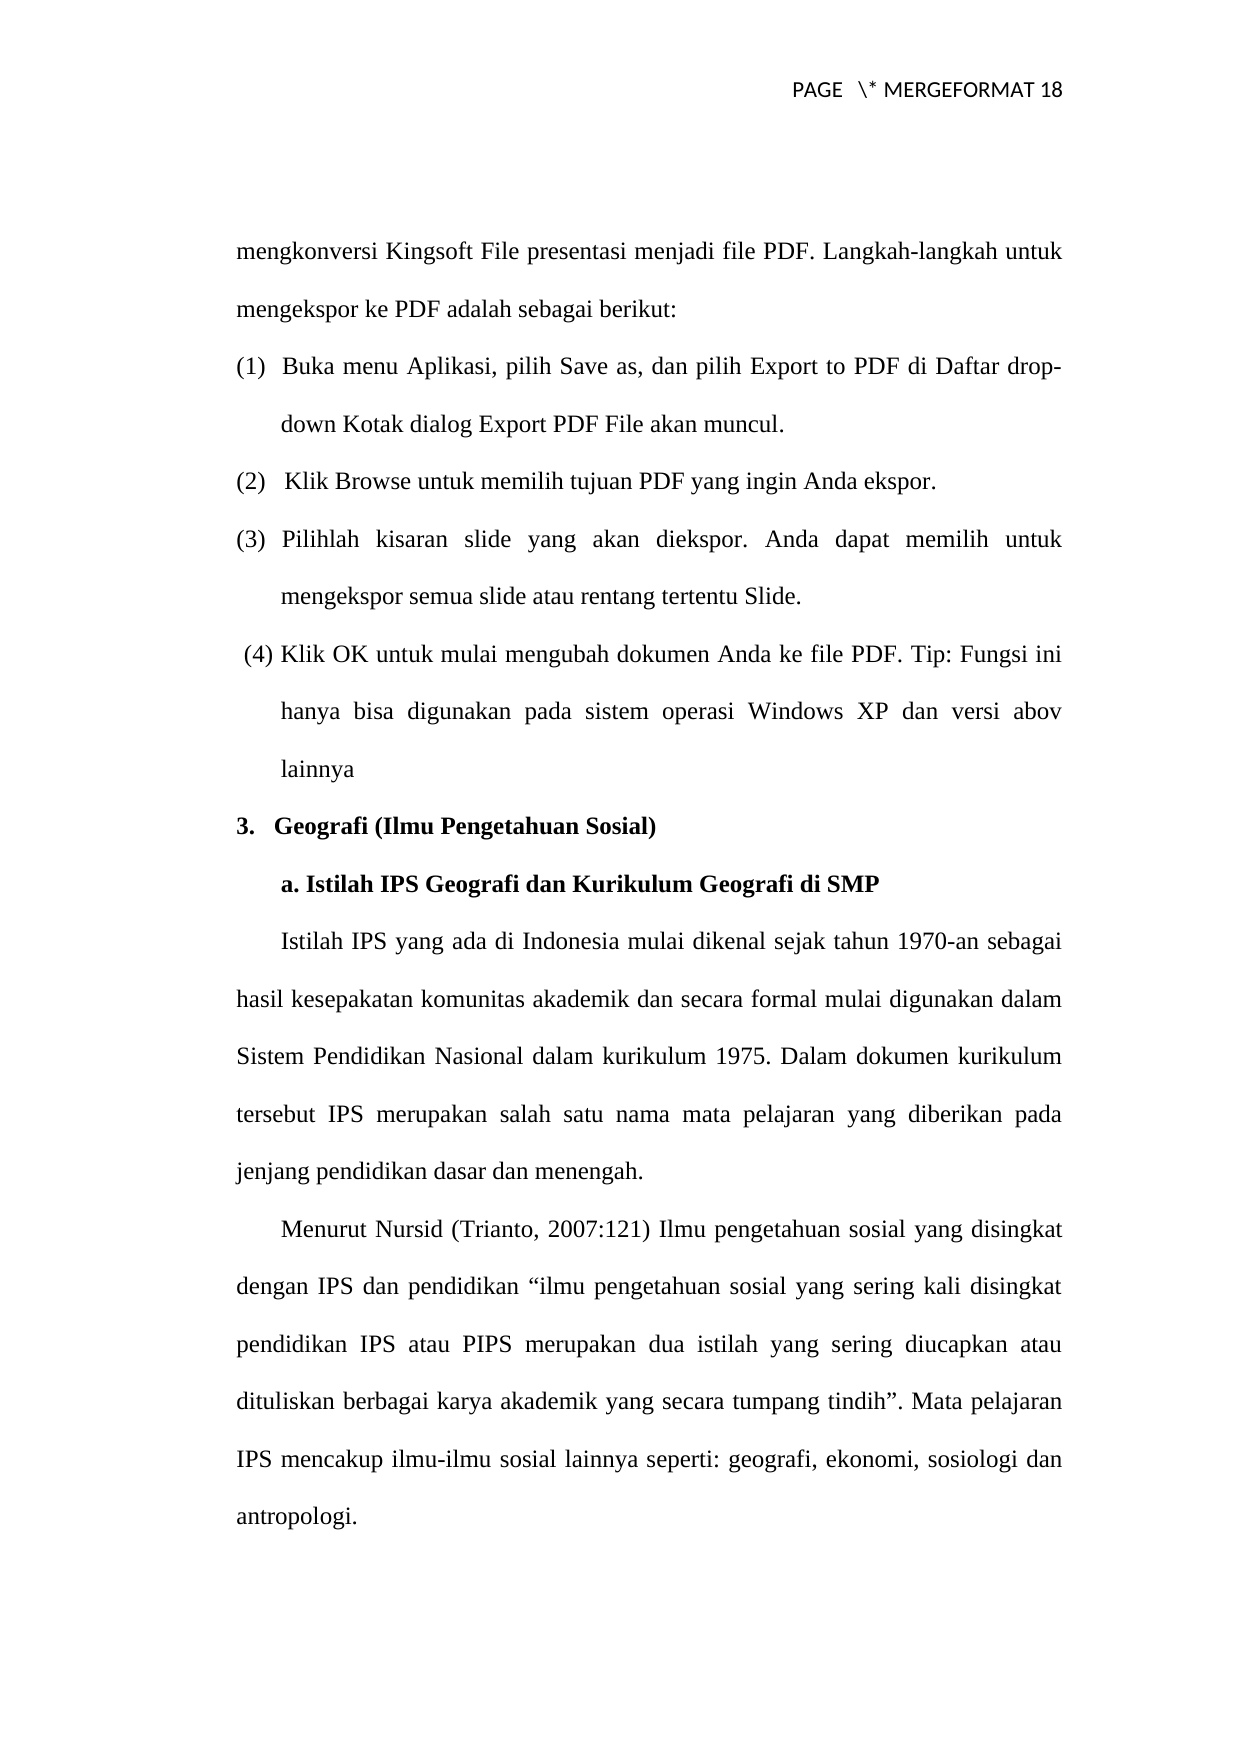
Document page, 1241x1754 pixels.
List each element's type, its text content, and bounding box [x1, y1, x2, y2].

list (3) Pilihlah kisaran slide yang akan diekspor. Anda dapat memilih untuk mengekspor semua slide atau rentang tertentu Slide. [236, 524, 1063, 610]
list a. Istilah IPS Geografi dan Kurikulum Geografi di SMP [281, 869, 1063, 897]
list Istilah IPS yang ada di Indonesia mulai dikenal sejak tahun 1970-an sebagai hasil kesepakatan komunitas akademik dan secara formal mulai digunakan dalam Sistem Pendidikan Nasional dalam kurikulum 1975. Dalam dokumen kurikulum tersebut IPS merupakan salah satu nama mata pelajaran yang diberikan pada jenjang pendidikan dasar dan menengah. [236, 926, 1063, 1185]
list (1) Buka menu Aplikasi, pilih Save as, dan pilih Export to PDF di Daftar drop-down Kotak dialog Export PDF File akan muncul. [236, 351, 1063, 437]
list 3. Geografi (Ilmu Pengetahuan Sosial) [236, 811, 1063, 840]
list Menurut Nursid (Trianto, 2007:121) Ilmu pengetahuan sosial yang disingkat dengan IPS dan pendidikan “ilmu pengetahuan sosial yang sering kali disingkat pendidikan IPS atau PIPS merupakan dua istilah yang sering diucapkan atau dituliskan berbagai karya akademik yang secara tumpang tindih”. Mata pelajaran IPS mencakup ilmu-ilmu sosial lainnya seperti: geografi, ekonomi, sosiologi dan antropologi. [236, 1214, 1063, 1530]
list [236, 236, 1063, 322]
list (4) Klik OK untuk mulai mengubah dokumen Anda ke file PDF. Tip: Fungsi ini hanya bisa digunakan pada sistem operasi Windows XP dan versi abov lainnya [236, 639, 1063, 782]
list (2) Klik Browse untuk memilih tujuan PDF yang ingin Anda ekspor. [236, 466, 1063, 495]
